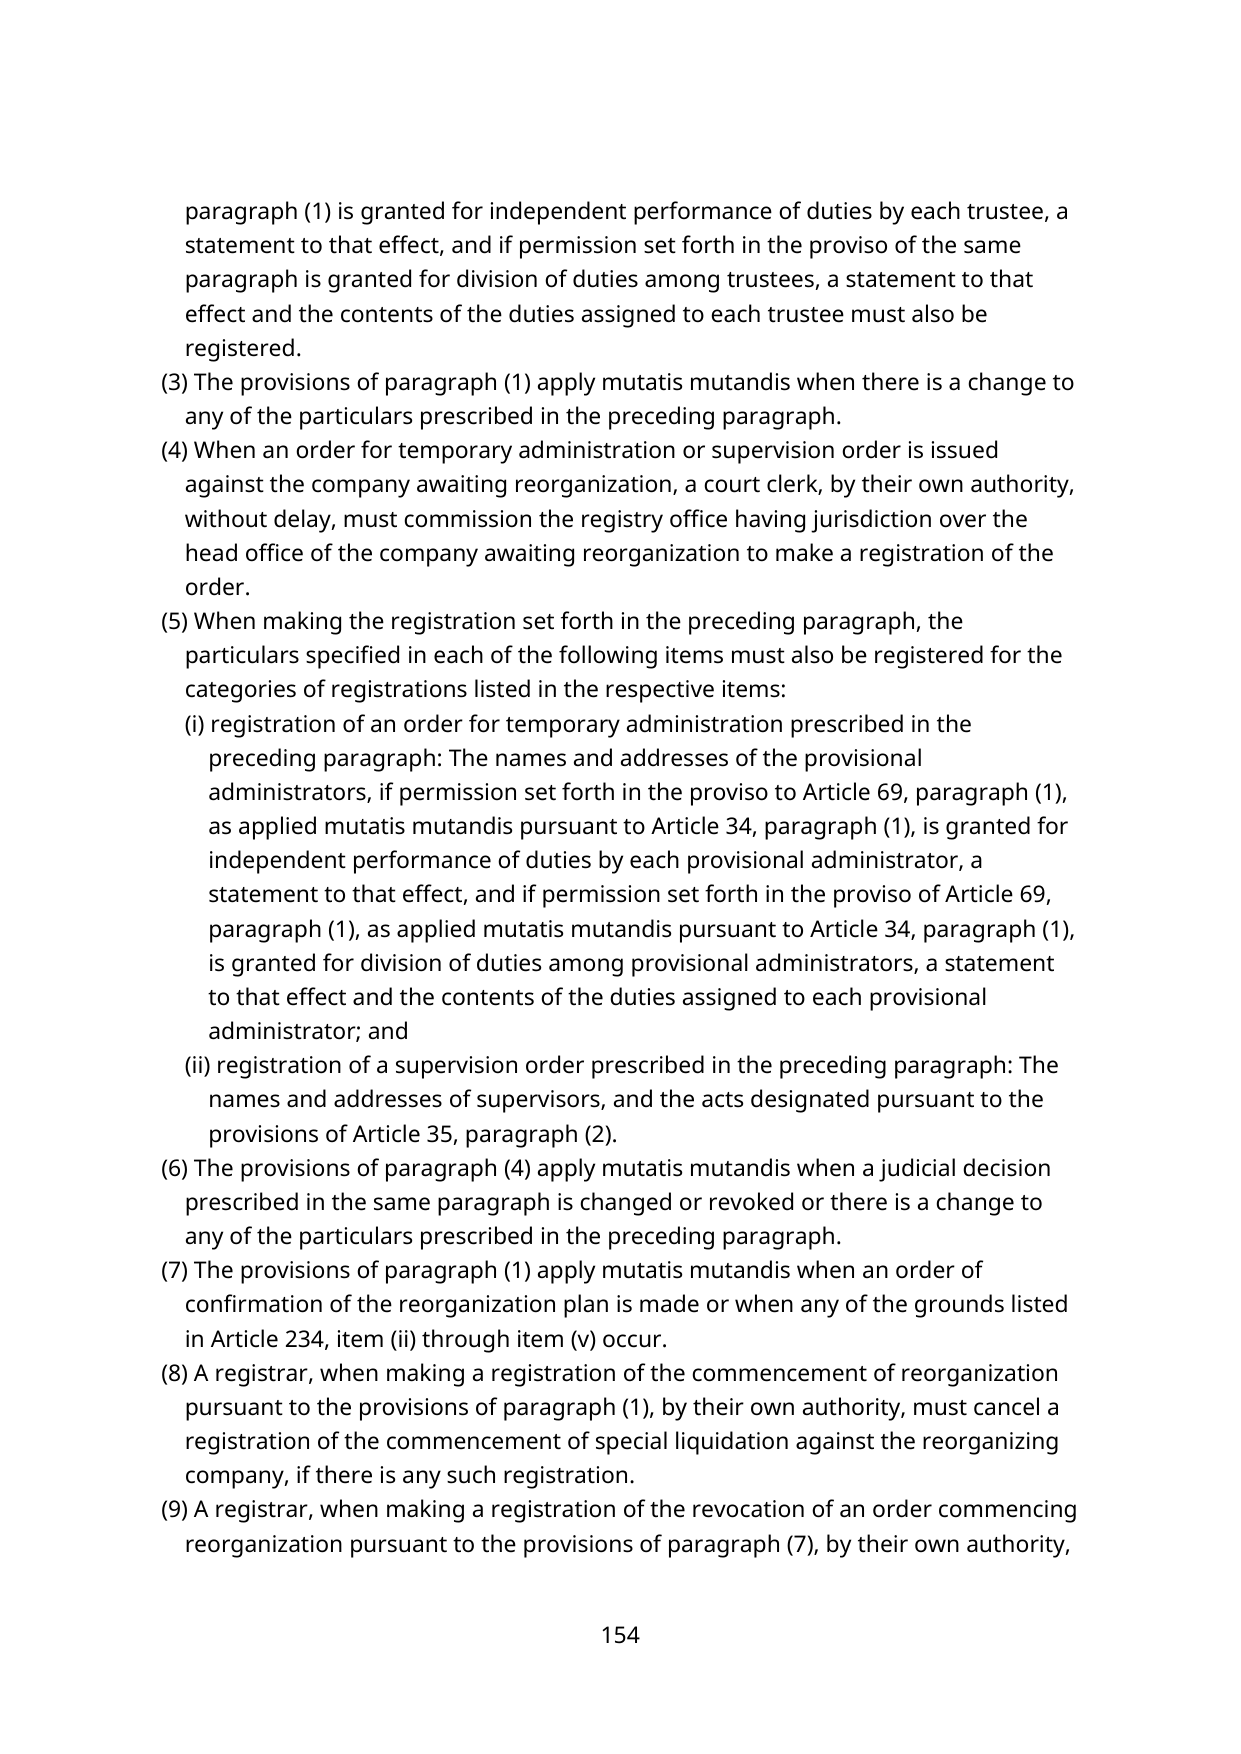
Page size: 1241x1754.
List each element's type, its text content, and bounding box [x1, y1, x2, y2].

text (i) registration of an order for temporary administration prescribed in the preceding paragraph: The names and addresses of the provisional administrators, if permission set forth in the proviso to Article 69, paragraph (1), as applied mutatis mutandis pursuant to Article 34, paragraph (1), is granted for independent performance of duties by each provisional administrator, a statement to that effect, and if permission set forth in the proviso of Article 69, paragraph (1), as applied mutatis mutandis pursuant to Article 34, paragraph (1), is granted for division of duties among provisional administrators, a statement to that effect and the contents of the duties assigned to each provisional administrator; and [184, 706, 1079, 1048]
text (5) When making the registration set forth in the preceding paragraph, the particulars specified in each of the following items must also be registered for the categories of registrations listed in the respective items: [161, 604, 1079, 706]
text (7) The provisions of paragraph (1) apply mutatis mutandis when an order of confirmation of the reorganization plan is made or when any of the grounds listed in Article 234, item (ii) through item (v) occur. [161, 1253, 1079, 1355]
text (4) When an order for temporary administration or supervision order is issued against the company awaiting reorganization, a court clerk, by their own authority, without delay, must commission the registry office having jurisdiction over the head office of the company awaiting reorganization to make a registration of the order. [161, 433, 1079, 604]
text (6) The provisions of paragraph (4) apply mutatis mutandis when a judicial decision prescribed in the same paragraph is changed or revoked or there is a change to any of the particulars prescribed in the preceding paragraph. [161, 1150, 1079, 1253]
text (3) The provisions of paragraph (1) apply mutatis mutandis when there is a change to any of the particulars prescribed in the preceding paragraph. [161, 364, 1079, 433]
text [161, 194, 1079, 364]
text (8) A registrar, when making a registration of the commencement of reorganization pursuant to the provisions of paragraph (1), by their own authority, must cancel a registration of the commencement of special liquidation against the reorganizing company, if there is any such registration. [161, 1355, 1079, 1492]
text (ii) registration of a supervision order prescribed in the preceding paragraph: The names and addresses of supervisors, and the acts designated pursuant to the provisions of Article 35, paragraph (2). [184, 1048, 1079, 1150]
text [161, 1492, 1079, 1560]
